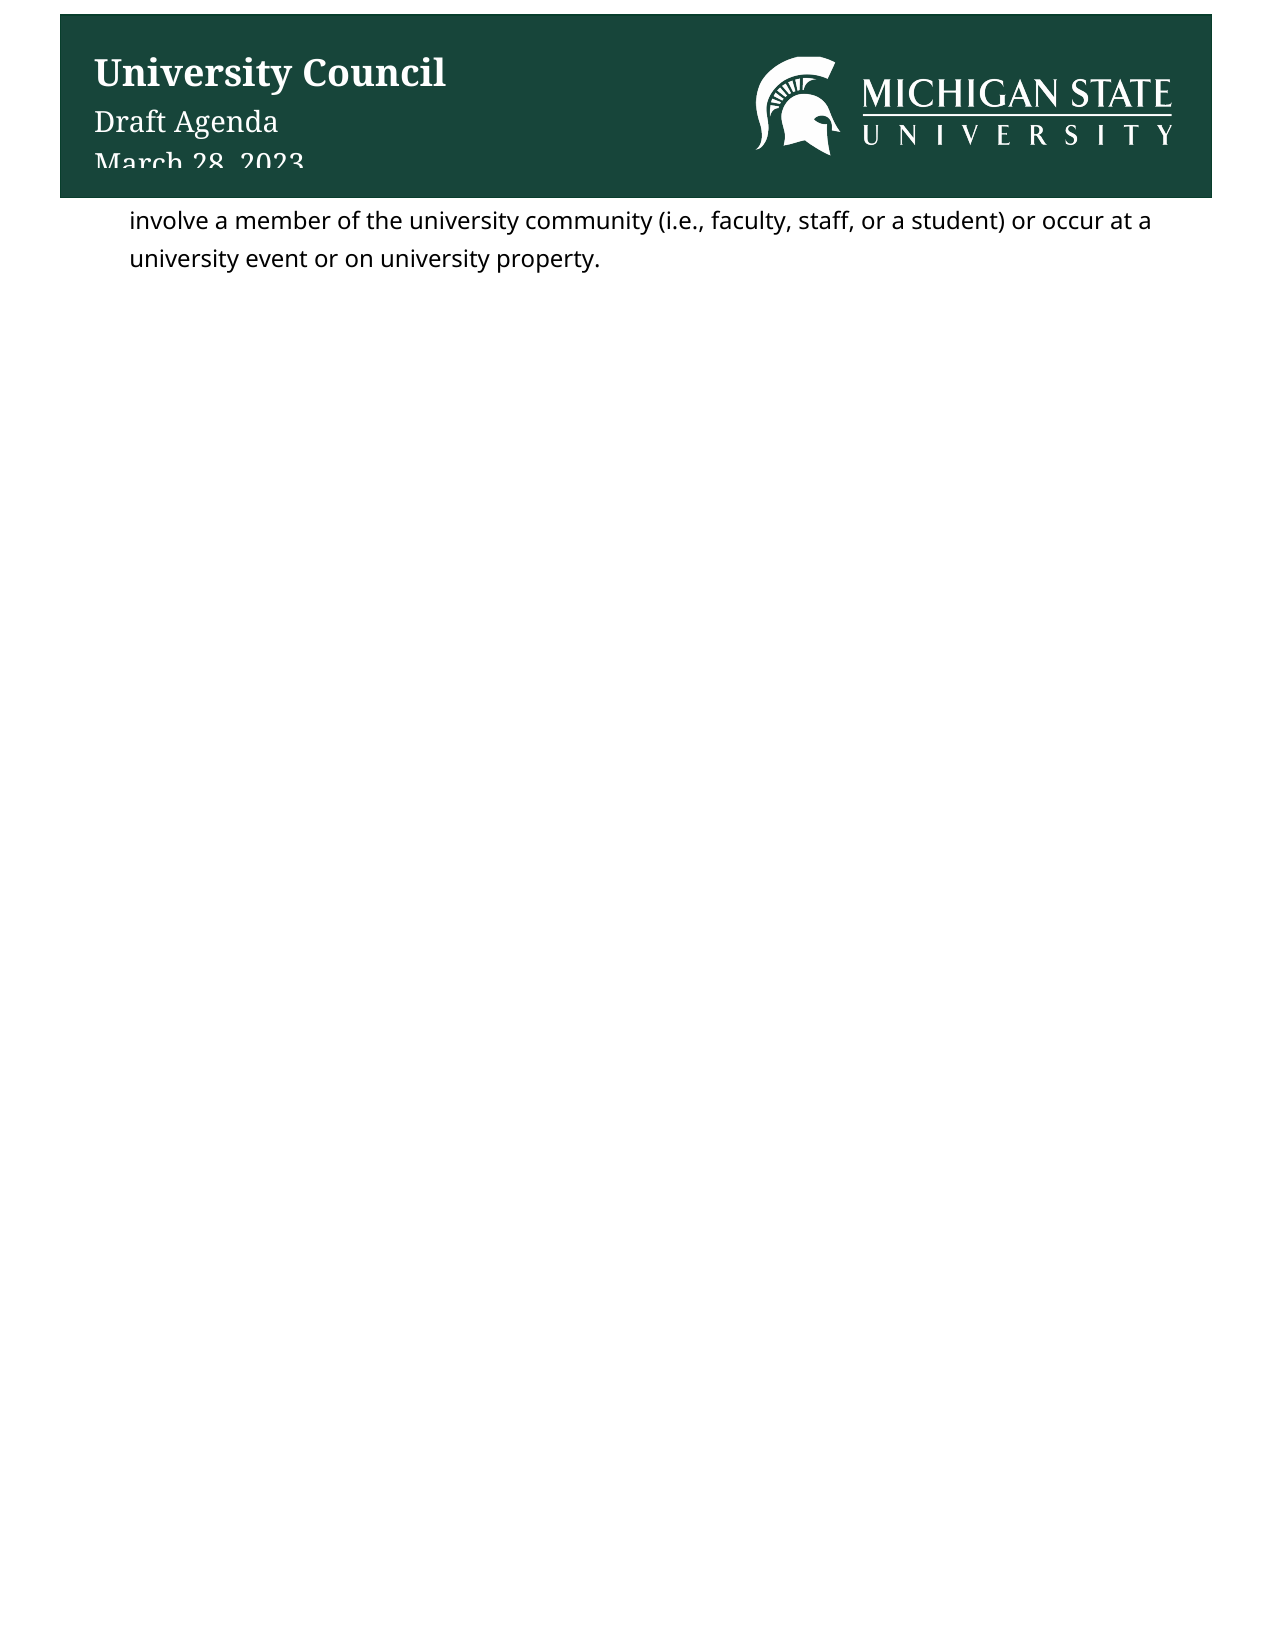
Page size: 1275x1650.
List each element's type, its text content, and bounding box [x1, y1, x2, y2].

picture [755, 56, 1172, 156]
